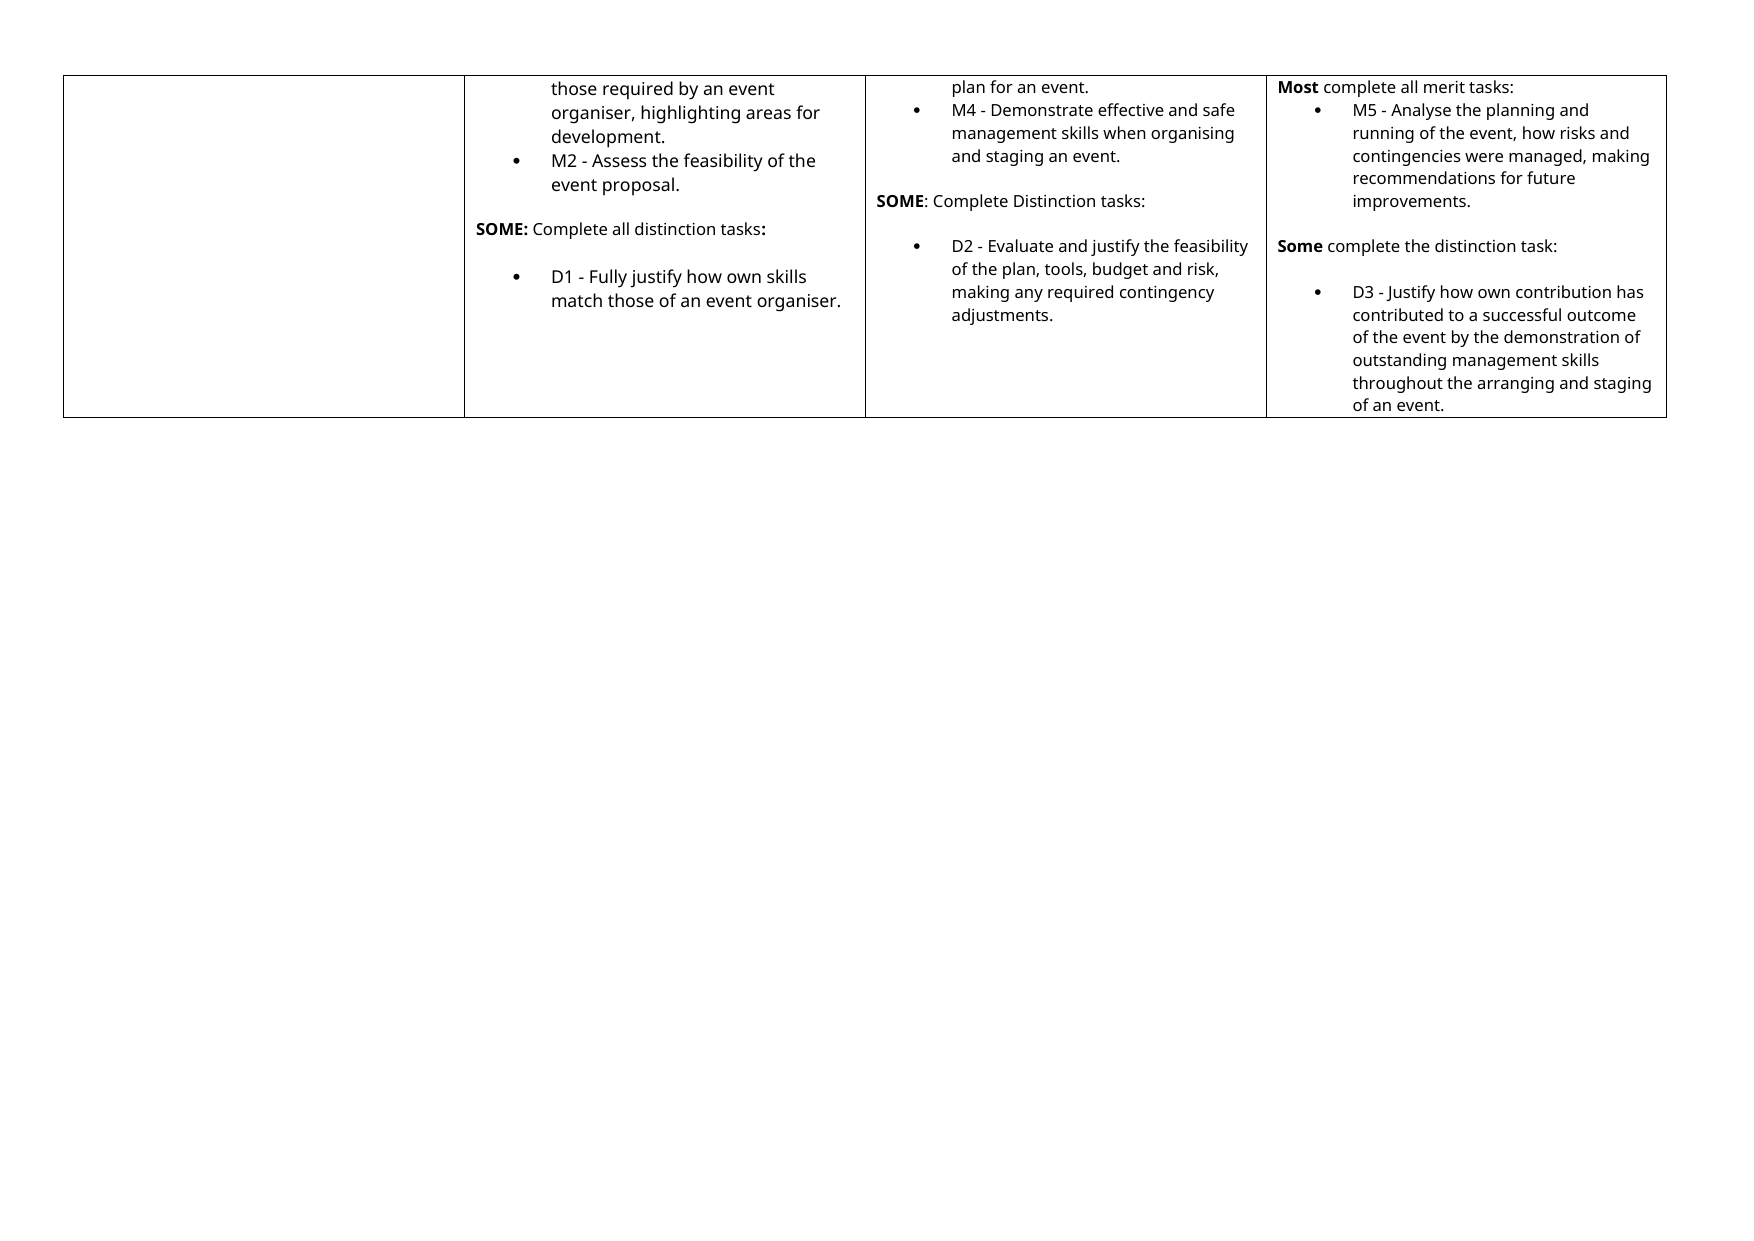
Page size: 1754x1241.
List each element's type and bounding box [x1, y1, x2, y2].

table_cell [64, 76, 464, 417]
table_cell [1267, 76, 1666, 417]
table_cell [866, 76, 1266, 417]
table_cell [465, 76, 865, 417]
